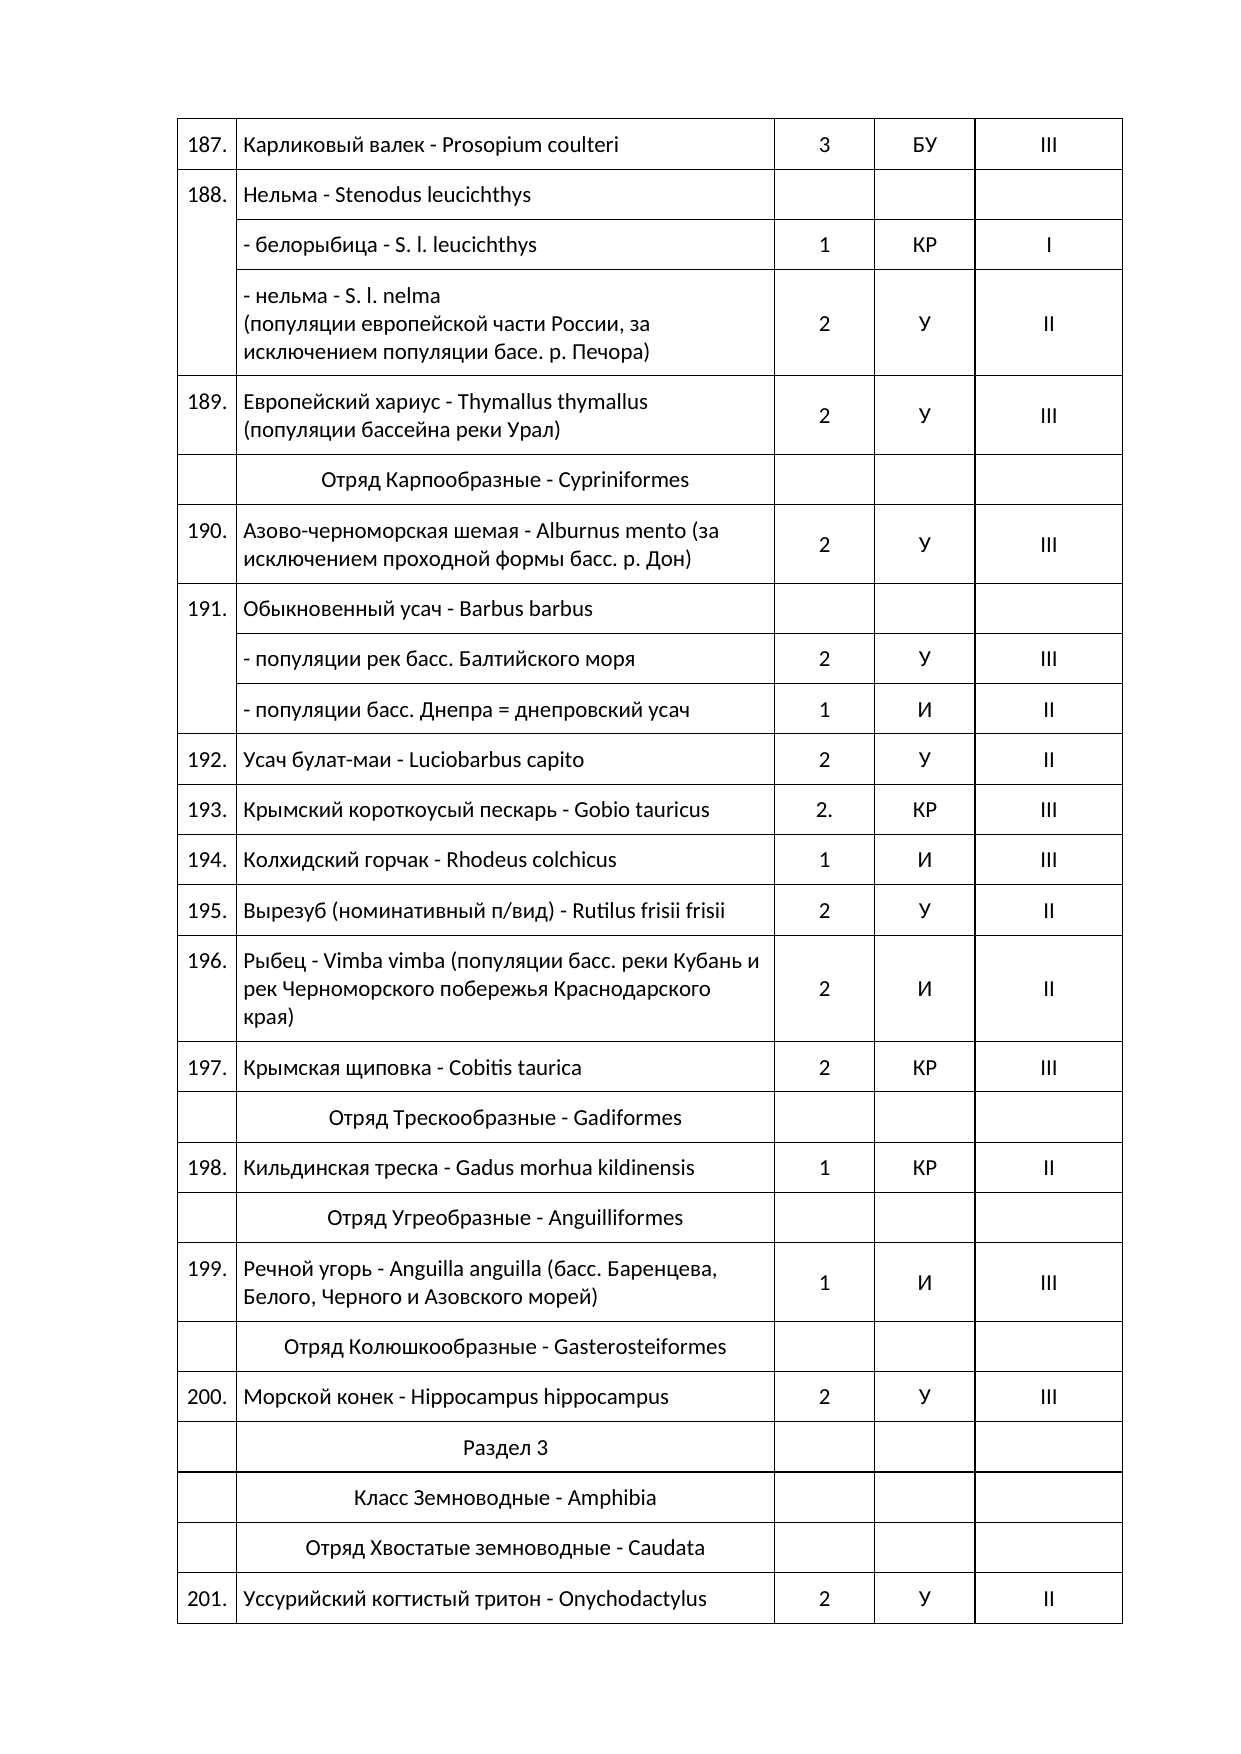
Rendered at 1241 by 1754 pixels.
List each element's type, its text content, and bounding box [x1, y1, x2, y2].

table_cell 1 [775, 684, 874, 733]
table_cell [875, 1193, 974, 1242]
table_cell [178, 1473, 236, 1522]
table_cell 2 [775, 885, 874, 934]
table_cell КР [875, 1143, 974, 1192]
table_cell Нельма - Stenodus leucichthys [237, 170, 774, 219]
table_cell Усач булат-маи - Luciobarbus capito [237, 734, 774, 784]
table_cell [775, 1473, 874, 1522]
table_cell [178, 1092, 236, 1142]
table_cell 2 [775, 1042, 874, 1091]
table_cell [775, 1092, 874, 1142]
table_cell И [875, 1243, 974, 1321]
table_cell [976, 1473, 1122, 1522]
table_cell 201. [178, 1573, 236, 1622]
table_cell II [976, 936, 1122, 1041]
table_cell 2. [775, 785, 874, 834]
table_cell [976, 1422, 1122, 1471]
table_cell [976, 455, 1122, 504]
table_cell 188. [178, 170, 236, 375]
table_cell II [976, 684, 1122, 733]
table_cell II [976, 1143, 1122, 1192]
table_cell [178, 1322, 236, 1371]
table_cell Отряд Хвостатые земноводные - Caudata [237, 1523, 774, 1572]
table_cell 195. [178, 885, 236, 934]
table_cell 187. [178, 119, 236, 168]
table_cell У [875, 1372, 974, 1421]
table_cell Отряд Колюшкообразные - Gasterosteiformes [237, 1322, 774, 1371]
table_cell [775, 584, 874, 633]
table_cell 194. [178, 835, 236, 884]
table_cell Крымский короткоусый пескарь - Gobio tauricus [237, 785, 774, 834]
table_cell - популяции рек басс. Балтийского моря [237, 634, 774, 683]
table_cell У [875, 505, 974, 582]
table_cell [237, 1573, 774, 1622]
table_cell - нельма - S. l. nelma (популяции европейской части России, за исключением популяции басе. р. Печора) [237, 270, 774, 375]
table_cell 193. [178, 785, 236, 834]
table_cell БУ [875, 119, 974, 168]
table_cell И [875, 684, 974, 733]
table_cell 191. [178, 584, 236, 733]
table_cell [178, 1422, 236, 1471]
table_cell Рыбец - Vimba vimba (популяции басс. реки Кубань и рек Черноморского побережья Краснодарского края) [237, 936, 774, 1041]
table_cell [178, 1193, 236, 1242]
table_cell Морской конек - Hippocampus hippocampus [237, 1372, 774, 1421]
table_cell Крымская щиповка - Cobitis taurica [237, 1042, 774, 1091]
table_cell [178, 455, 236, 504]
table_cell 2 [775, 270, 874, 375]
table_cell Отряд Угреобразные - Anguilliformes [237, 1193, 774, 1242]
table_cell [775, 1422, 874, 1471]
table_cell III [976, 835, 1122, 884]
table_cell III [976, 634, 1122, 683]
table_cell У [875, 634, 974, 683]
table_cell II [976, 734, 1122, 784]
table_cell 1 [775, 835, 874, 884]
table_cell 3 [775, 119, 874, 168]
table_cell III [976, 1243, 1122, 1321]
table_cell [875, 170, 974, 219]
table_cell 197. [178, 1042, 236, 1091]
table_cell 2 [775, 376, 874, 454]
table_cell Речной угорь - Anguilla anguilla (басс. Баренцева, Белого, Черного и Азовского морей) [237, 1243, 774, 1321]
table_cell III [976, 505, 1122, 582]
table_cell И [875, 835, 974, 884]
table_cell КР [875, 220, 974, 269]
table_cell [976, 1322, 1122, 1371]
table_cell II [976, 270, 1122, 375]
table_cell [976, 584, 1122, 633]
table_cell 198. [178, 1143, 236, 1192]
table_cell III [976, 376, 1122, 454]
table_cell [775, 1193, 874, 1242]
table_cell 2 [775, 1573, 874, 1622]
table_cell [178, 1523, 236, 1572]
table_cell [976, 1092, 1122, 1142]
table_cell 200. [178, 1372, 236, 1421]
table_cell [875, 455, 974, 504]
table_cell У [875, 270, 974, 375]
table_cell 2 [775, 505, 874, 582]
table_cell Вырезуб (номинативный п/вид) - Rutilus frisii frisii [237, 885, 774, 934]
table_cell 1 [775, 1143, 874, 1192]
table_cell III [976, 119, 1122, 168]
table_cell 2 [775, 1372, 874, 1421]
table_cell 190. [178, 505, 236, 582]
table_cell У [875, 1573, 974, 1622]
table_cell Отряд Трескообразные - Gadiformes [237, 1092, 774, 1142]
table_cell Колхидский горчак - Rhodeus colchicus [237, 835, 774, 884]
table_cell 2 [775, 634, 874, 683]
table_cell И [875, 936, 974, 1041]
table_cell [875, 584, 974, 633]
table_cell КР [875, 1042, 974, 1091]
table_cell 1 [775, 220, 874, 269]
table_cell [775, 1322, 874, 1371]
table_cell III [976, 1372, 1122, 1421]
table_cell 189. [178, 376, 236, 454]
table_cell Обыкновенный усач - Barbus barbus [237, 584, 774, 633]
table_cell [775, 170, 874, 219]
table_cell [875, 1523, 974, 1572]
table_cell У [875, 734, 974, 784]
table_cell 192. [178, 734, 236, 784]
table_cell II [976, 1573, 1122, 1622]
table_cell [976, 1523, 1122, 1572]
table_cell 199. [178, 1243, 236, 1321]
table_cell [976, 170, 1122, 219]
table_cell КР [875, 785, 974, 834]
table_cell [875, 1092, 974, 1142]
table_cell Европейский хариус - Thymallus thymallus (популяции бассейна реки Урал) [237, 376, 774, 454]
table_cell III [976, 785, 1122, 834]
table_cell [775, 1523, 874, 1572]
table_cell [976, 1193, 1122, 1242]
table_cell II [976, 885, 1122, 934]
table_cell Раздел 3 [237, 1422, 774, 1471]
table_cell Азово-черноморская шемая - Alburnus mento (за исключением проходной формы басс. р. Дон) [237, 505, 774, 582]
table_cell У [875, 376, 974, 454]
table_cell Класс Земноводные - Amphibia [237, 1473, 774, 1522]
table_cell - белорыбица - S. l. leucichthys [237, 220, 774, 269]
table_cell III [976, 1042, 1122, 1091]
table_cell 2 [775, 734, 874, 784]
table_cell [875, 1422, 974, 1471]
table_cell [875, 1322, 974, 1371]
table_cell I [976, 220, 1122, 269]
table_cell Отряд Карпообразные - Cypriniformes [237, 455, 774, 504]
table_cell [875, 1473, 974, 1522]
table_cell 196. [178, 936, 236, 1041]
table_cell У [875, 885, 974, 934]
table_cell Кильдинская треска - Gadus morhua kildinensis [237, 1143, 774, 1192]
table_cell [775, 455, 874, 504]
table_cell - популяции басс. Днепра = днепровский усач [237, 684, 774, 733]
table_cell 2 [775, 936, 874, 1041]
table_cell Карликовый валек - Prosopium coulteri [237, 119, 774, 168]
table_cell 1 [775, 1243, 874, 1321]
